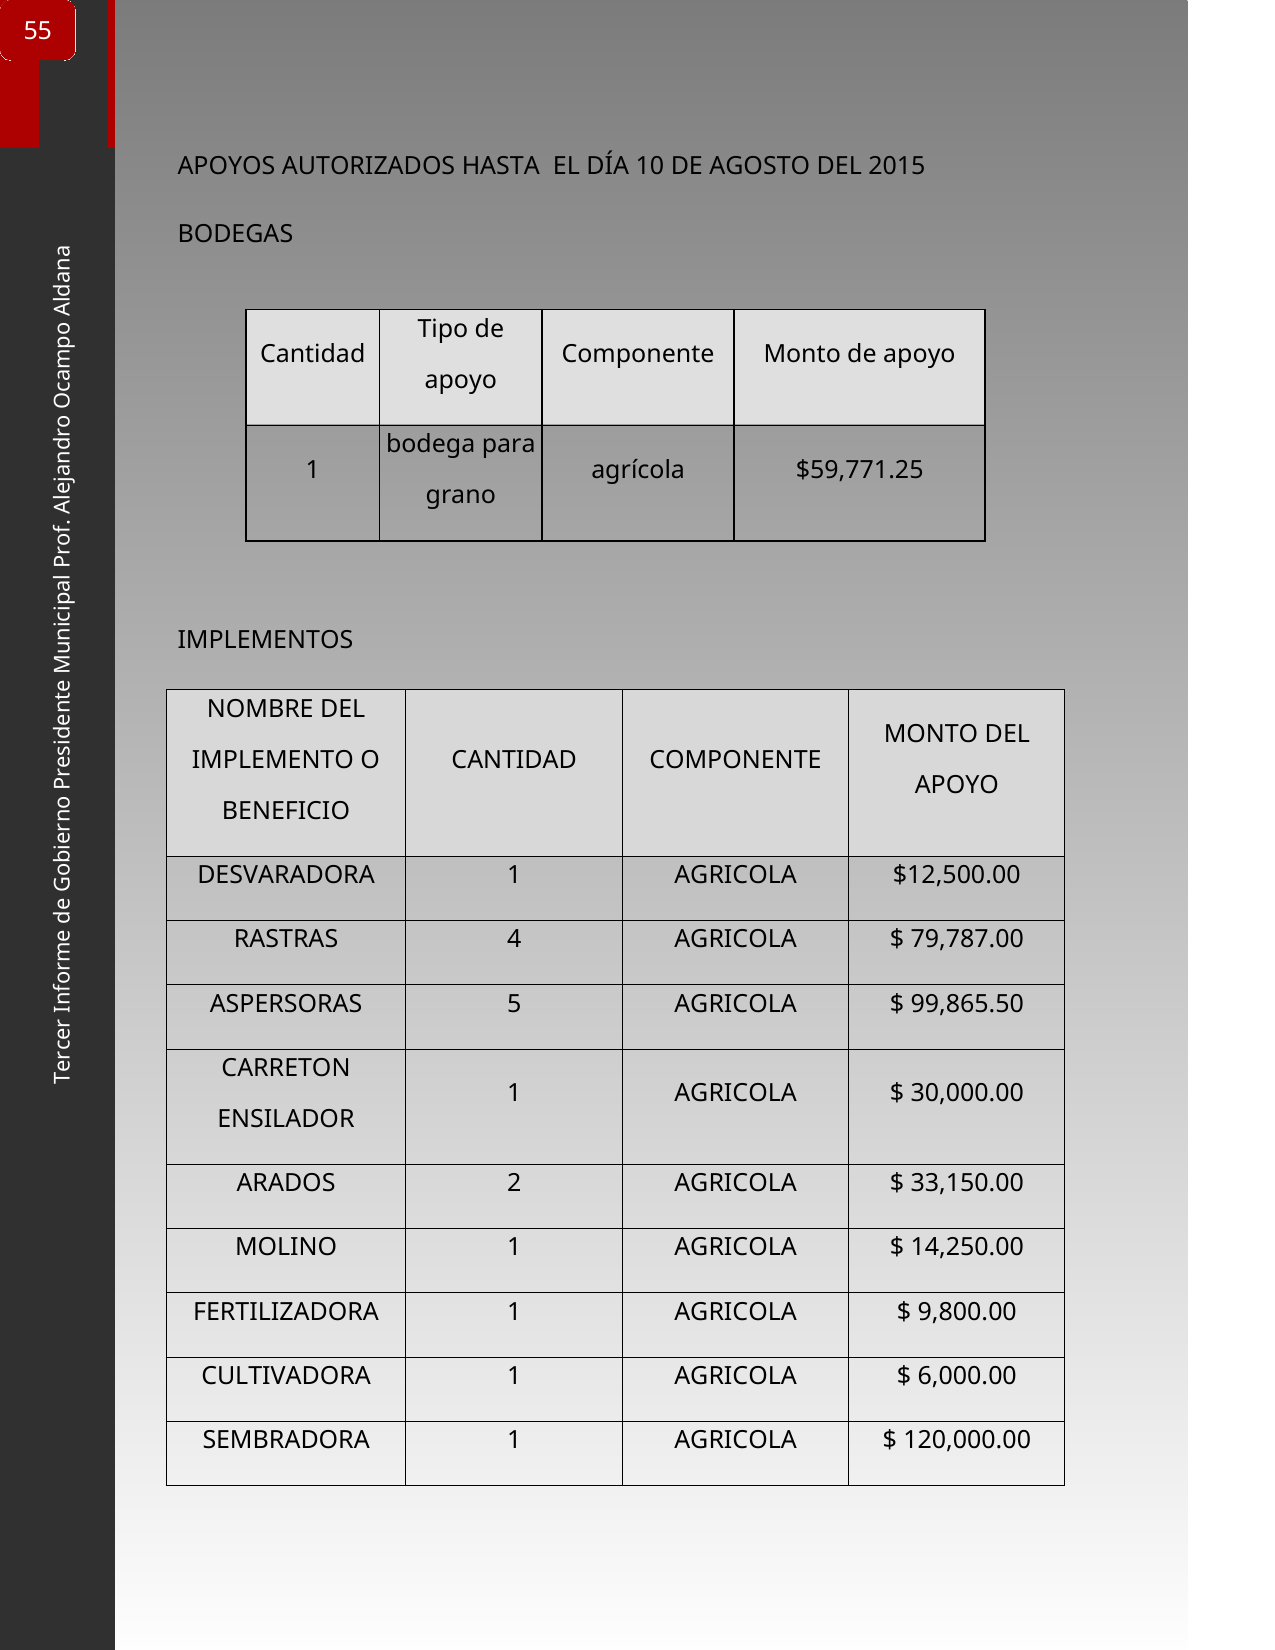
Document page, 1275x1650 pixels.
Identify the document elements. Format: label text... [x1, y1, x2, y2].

table_cell $ 33,150.00 [849, 1165, 1064, 1228]
table_cell $ 120,000.00 [849, 1422, 1064, 1485]
table_cell 1 [406, 1293, 622, 1357]
table_cell 4 [406, 921, 622, 984]
table_cell AGRICOLA [623, 1358, 848, 1421]
table_cell agrícola [543, 426, 733, 540]
table_cell $59,771.25 [735, 426, 984, 540]
table_cell $ 79,787.00 [849, 921, 1064, 984]
table_cell $ 14,250.00 [849, 1229, 1064, 1292]
table_cell AGRICOLA [623, 1293, 848, 1357]
table_cell 5 [406, 985, 622, 1048]
table_cell bodega para grano [380, 426, 541, 540]
table_cell ASPERSORAS [167, 985, 405, 1048]
table_cell 1 [406, 1229, 622, 1292]
table_cell CULTIVADORA [167, 1358, 405, 1421]
table_header Monto de apoyo [735, 310, 984, 424]
table_cell 1 [406, 1358, 622, 1421]
table_cell 1 [406, 1422, 622, 1485]
table_cell AGRICOLA [623, 857, 848, 920]
table_cell $12,500.00 [849, 857, 1064, 920]
table_cell 1 [406, 857, 622, 920]
text IMPLEMENTOS [177, 622, 1053, 656]
table_cell MOLINO [167, 1229, 405, 1292]
table_cell DESVARADORA [167, 857, 405, 920]
table_header Componente [543, 310, 733, 424]
table_header MONTO DEL APOYO [849, 690, 1064, 856]
table_cell FERTILIZADORA [167, 1293, 405, 1357]
table_cell AGRICOLA [623, 1229, 848, 1292]
table_cell $ 9,800.00 [849, 1293, 1064, 1357]
table_cell AGRICOLA [623, 1165, 848, 1228]
table_cell $ 30,000.00 [849, 1050, 1064, 1164]
table_cell AGRICOLA [623, 1050, 848, 1164]
table_cell AGRICOLA [623, 985, 848, 1048]
table_cell 1 [247, 426, 379, 540]
table_header COMPONENTE [623, 690, 848, 856]
table_header NOMBRE DEL IMPLEMENTO O BENEFICIO [167, 690, 405, 856]
table_cell AGRICOLA [623, 921, 848, 984]
table_header Tipo de apoyo [380, 310, 541, 424]
table_cell AGRICOLA [623, 1422, 848, 1485]
table_cell ARADOS [167, 1165, 405, 1228]
table_cell SEMBRADORA [167, 1422, 405, 1485]
text APOYOS AUTORIZADOS HASTA EL DÍA 10 DE AGOSTO DEL 2015 [177, 148, 1053, 182]
table_cell 1 [406, 1050, 622, 1164]
table_header CANTIDAD [406, 690, 622, 856]
table_cell $ 99,865.50 [849, 985, 1064, 1048]
text BODEGAS [177, 215, 1053, 249]
table_header Cantidad [247, 310, 379, 424]
table_cell CARRETON ENSILADOR [167, 1050, 405, 1164]
table_cell $ 6,000.00 [849, 1358, 1064, 1421]
table_cell 2 [406, 1165, 622, 1228]
table_cell RASTRAS [167, 921, 405, 984]
